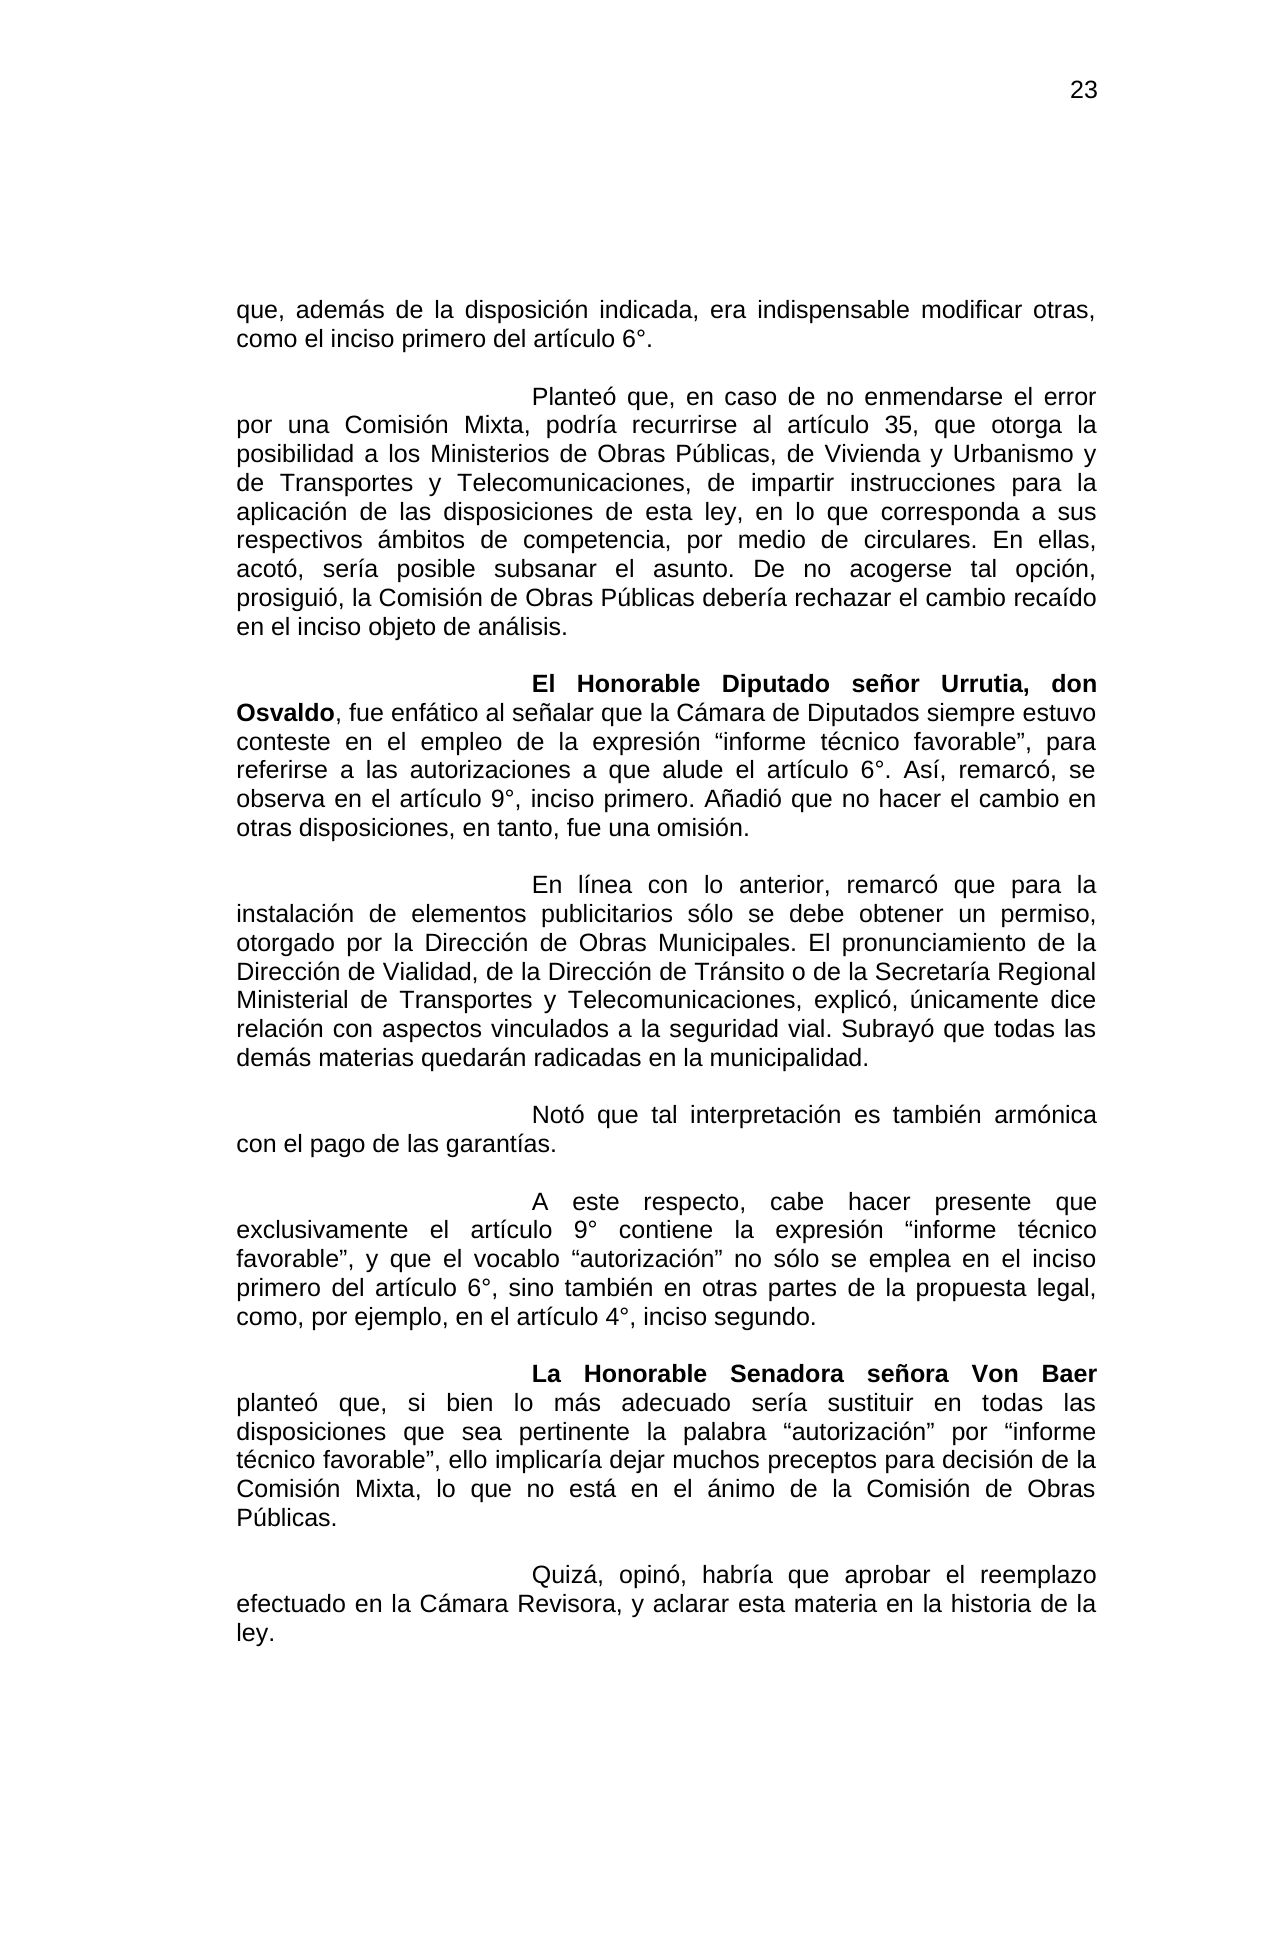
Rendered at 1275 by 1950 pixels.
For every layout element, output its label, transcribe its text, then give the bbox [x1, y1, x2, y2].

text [236, 295, 1098, 353]
text Quizá, opinó, habría que aprobar el reemplazo efectuado en la Cámara Revisora, y aclarar esta materia en la historia de la ley. [236, 1560, 1098, 1647]
text Planteó que, en caso de no enmendarse el error por una Comisión Mixta, podría recurrirse al artículo 35, que otorga la posibilidad a los Ministerios de Obras Públicas, de Vivienda y Urbanismo y de Transportes y Telecomunicaciones, de impartir instrucciones para la aplicación de las disposiciones de esta ley, en lo que corresponda a sus respectivos ámbitos de competencia, por medio de circulares. En ellas, acotó, sería posible subsanar el asunto. De no acogerse tal opción, prosiguió, la Comisión de Obras Públicas debería rechazar el cambio recaído en el inciso objeto de análisis. [236, 382, 1098, 640]
text La Honorable Senadora señora Von Baer planteó que, si bien lo más adecuado sería sustituir en todas las disposiciones que sea pertinente la palabra “autorización” por “informe técnico favorable”, ello implicaría dejar muchos preceptos para decisión de la Comisión Mixta, lo que no está en el ánimo de la Comisión de Obras Públicas. [236, 1359, 1098, 1532]
text En línea con lo anterior, remarcó que para la instalación de elementos publicitarios sólo se debe obtener un permiso, otorgado por la Dirección de Obras Municipales. El pronunciamiento de la Dirección de Vialidad, de la Dirección de Tránsito o de la Secretaría Regional Ministerial de Transportes y Telecomunicaciones, explicó, únicamente dice relación con aspectos vinculados a la seguridad vial. Subrayó que todas las demás materias quedarán radicadas en la municipalidad. [236, 870, 1098, 1072]
text A este respecto, cabe hacer presente que exclusivamente el artículo 9° contiene la expresión “informe técnico favorable”, y que el vocablo “autorización” no sólo se emplea en el inciso primero del artículo 6°, sino también en otras partes de la propuesta legal, como, por ejemplo, en el artículo 4°, inciso segundo. [236, 1187, 1098, 1330]
text El Honorable Diputado señor Urrutia, don Osvaldo, fue enfático al señalar que la Cámara de Diputados siempre estuvo conteste en el empleo de la expresión “informe técnico favorable”, para referirse a las autorizaciones a que alude el artículo 6°. Así, remarcó, se observa en el artículo 9°, inciso primero. Añadió que no hacer el cambio en otras disposiciones, en tanto, fue una omisión. [236, 669, 1098, 842]
text Notó que tal interpretación es también armónica con el pago de las garantías. [236, 1100, 1098, 1158]
